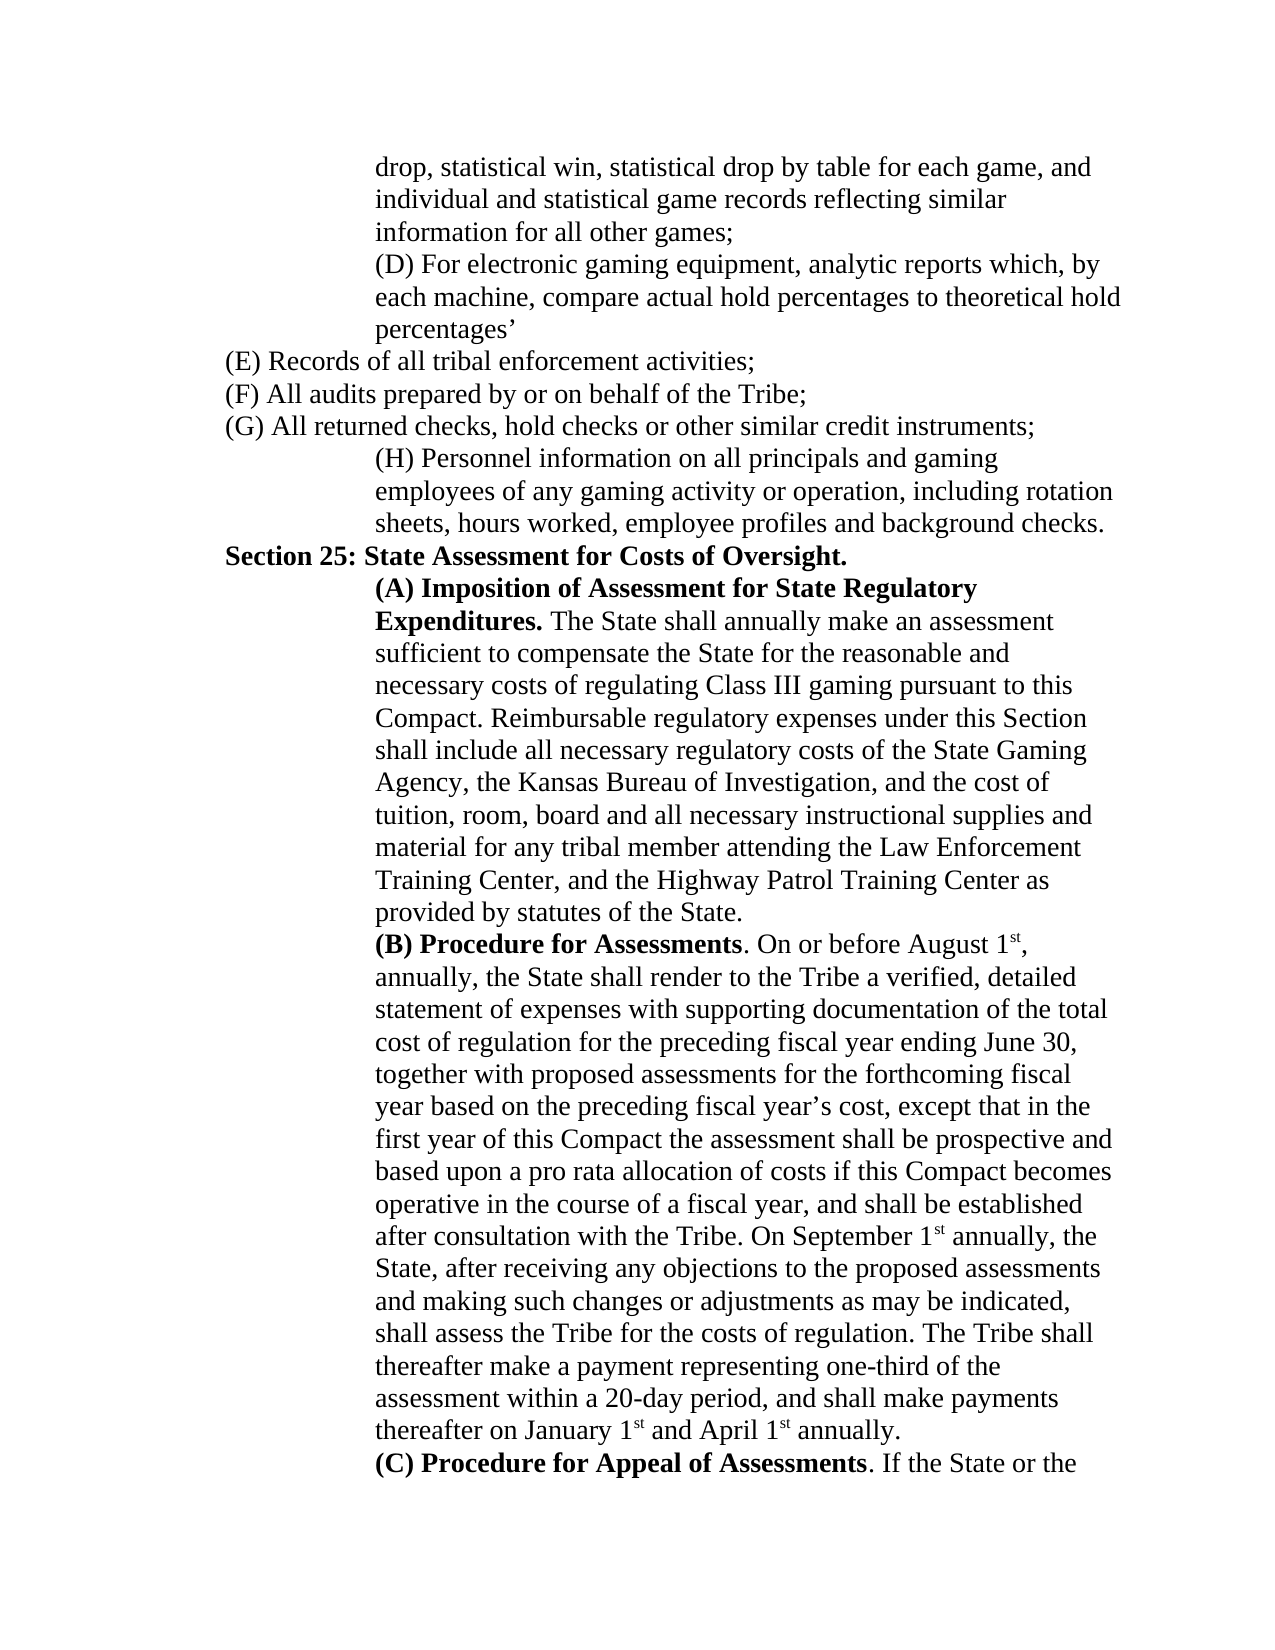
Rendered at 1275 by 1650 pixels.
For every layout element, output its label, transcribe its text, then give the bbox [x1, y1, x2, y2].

text Section 25: State Assessment for Costs of Oversight. [225, 539, 1125, 571]
text (H) Personnel information on all principals and gaming employees of any gaming activity or operation, including rotation sheets, hours worked, employee profiles and background checks. [375, 442, 1125, 539]
text (E) Records of all tribal enforcement activities; (F) All audits prepared by or on behalf of the Tribe; (G) All returned checks, hold checks or other similar credit instruments; [225, 344, 1125, 442]
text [375, 571, 1125, 1478]
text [375, 150, 1125, 344]
